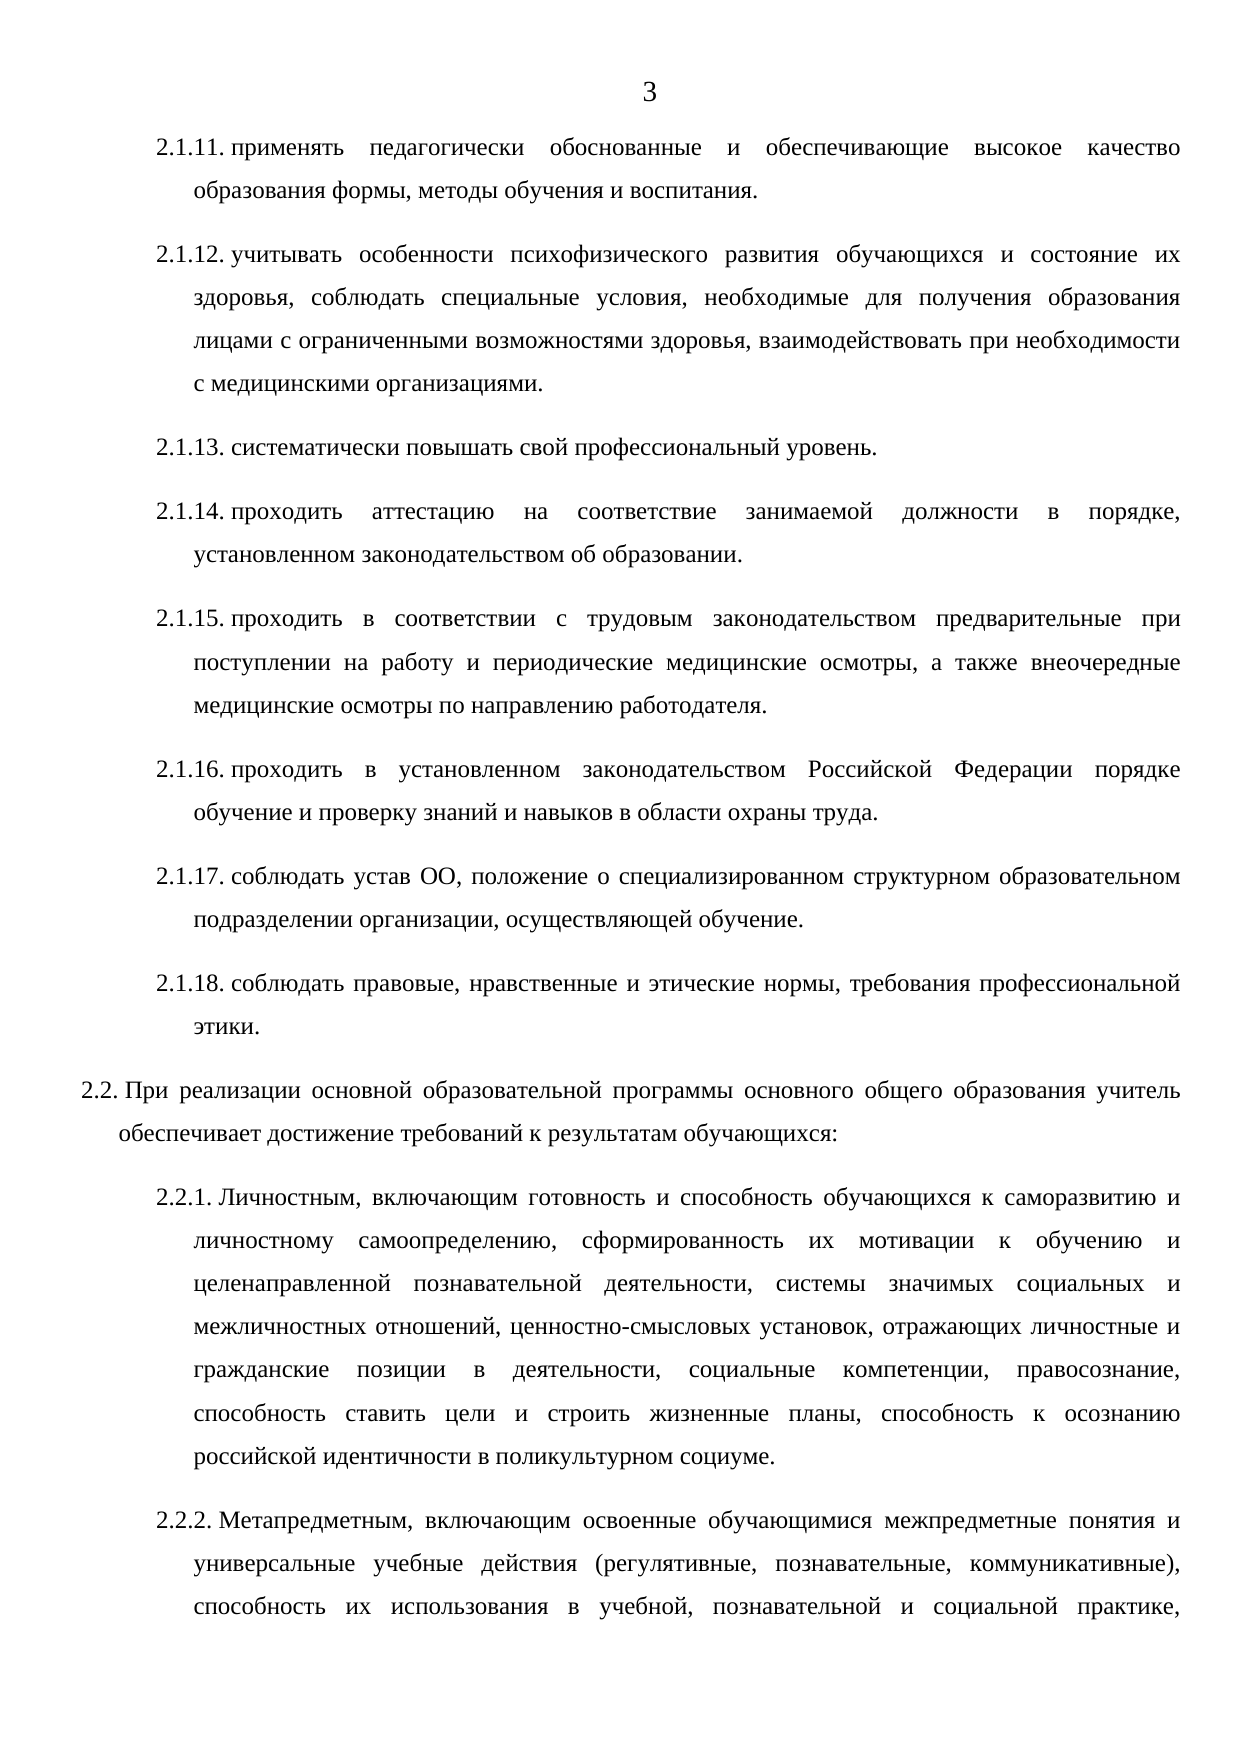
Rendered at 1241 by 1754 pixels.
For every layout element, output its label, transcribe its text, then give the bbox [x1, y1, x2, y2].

list соблюдать устав ОО, положение о специализированном структурном образовательном подразделении организации, осуществляющей обучение. [156, 861, 1181, 933]
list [156, 1505, 1181, 1620]
list систематически повышать свой профессиональный уровень. [156, 432, 1181, 461]
list проходить в соответствии с трудовым законодательством предварительные при поступлении на работу и периодические медицинские осмотры, а также внеочередные медицинские осмотры по направлению работодателя. [156, 603, 1181, 718]
list При реализации основной образовательной программы основного общего образования учитель обеспечивает достижение требований к результатам обучающихся: [81, 1075, 1181, 1147]
list применять педагогически обоснованные и обеспечивающие высокое качество образования формы, методы обучения и воспитания. [156, 132, 1181, 204]
list проходить аттестацию на соответствие занимаемой должности в порядке, установленном законодательством об образовании. [156, 496, 1181, 568]
list проходить в установленном законодательством Российской Федерации порядке обучение и проверку знаний и навыков в области охраны труда. [156, 754, 1181, 826]
list Личностным, включающим готовность и способность обучающихся к саморазвитию и личностному самоопределению, сформированность их мотивации к обучению и целенаправленной познавательной деятельности, системы значимых социальных и межличностных отношений, ценностно-смысловых установок, отражающих личностные и гражданские позиции в деятельности, социальные компетенции, правосознание, способность ставить цели и строить жизненные планы, способность к осознанию российской идентичности в поликультурном социуме. [156, 1182, 1181, 1469]
list соблюдать правовые, нравственные и этические нормы, требования профессиональной этики. [156, 968, 1181, 1040]
list учитывать особенности психофизического развития обучающихся и состояние их здоровья, соблюдать специальные условия, необходимые для получения образования лицами с ограниченными возможностями здоровья, взаимодействовать при необходимости с медицинскими организациями. [156, 239, 1181, 397]
